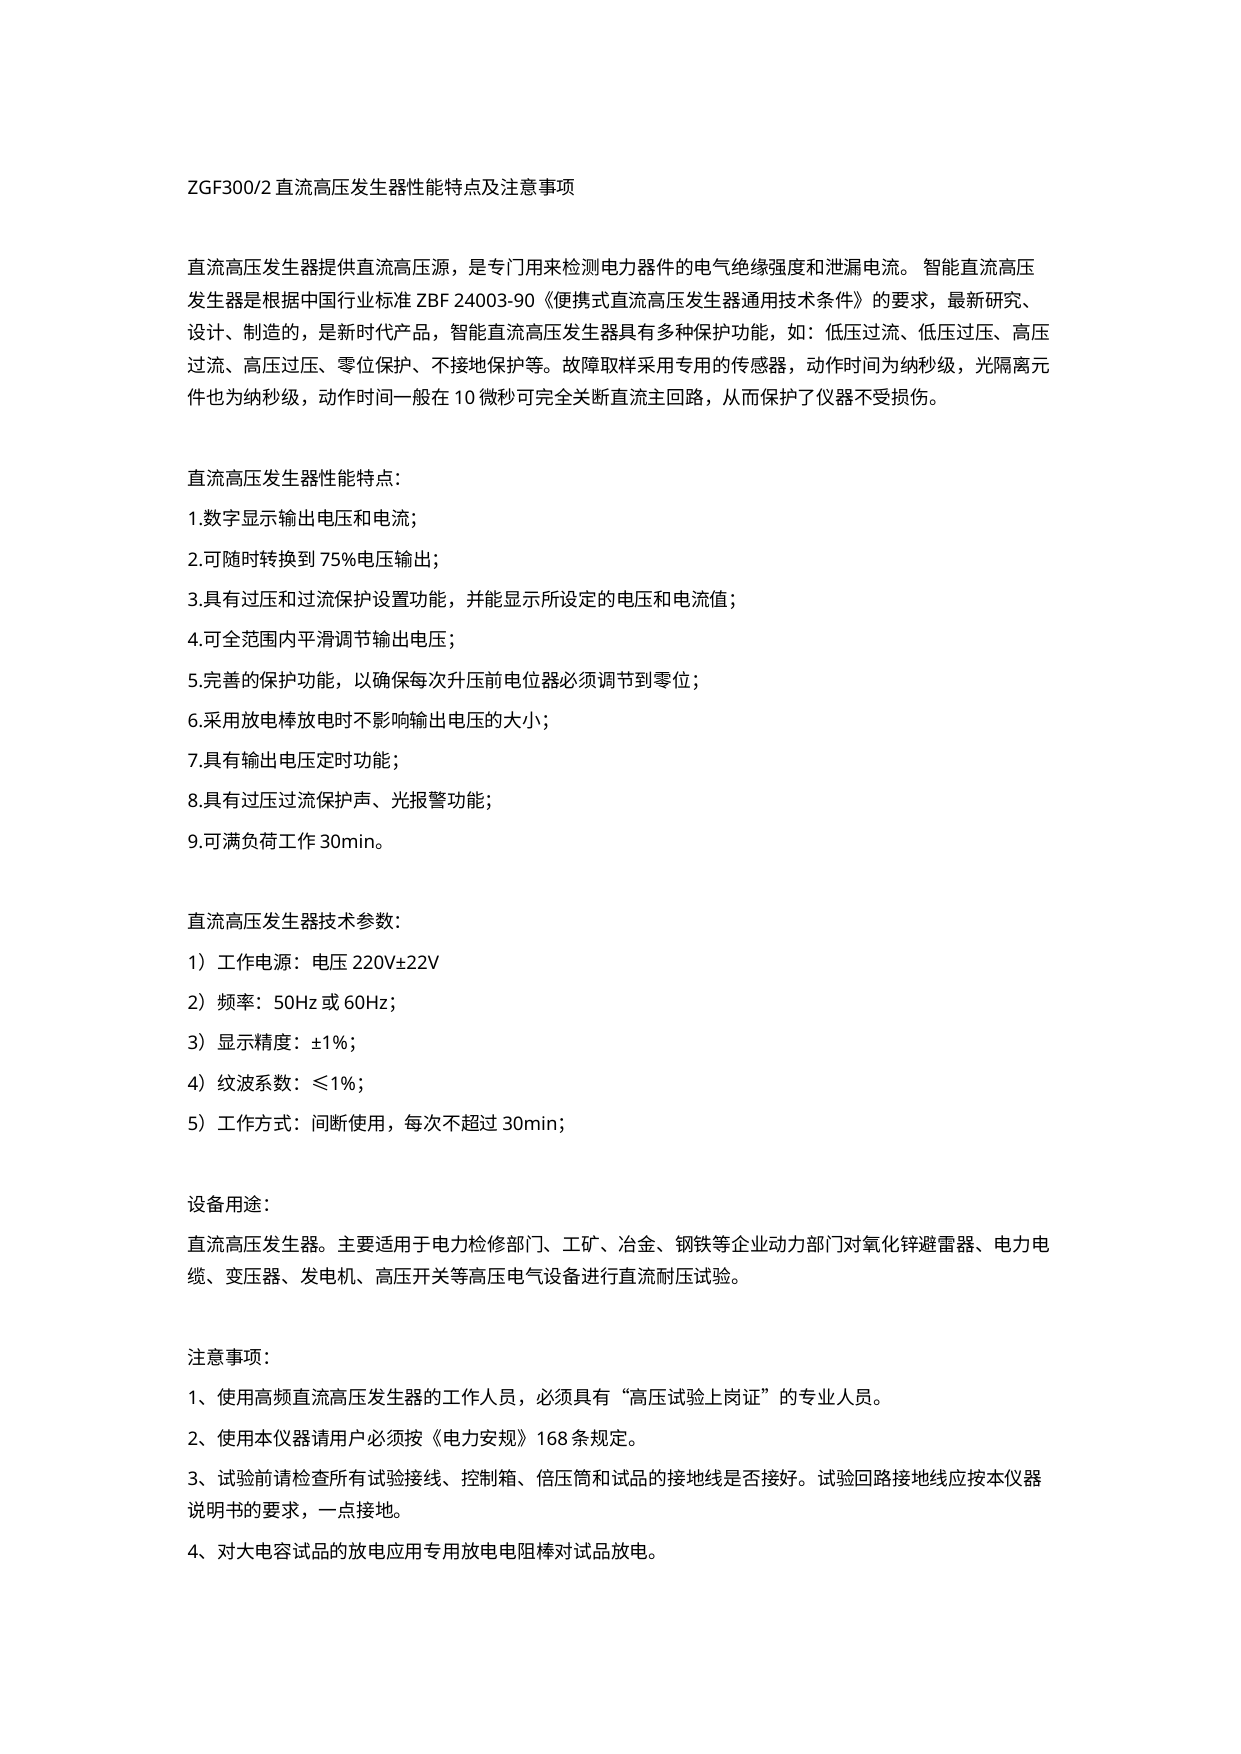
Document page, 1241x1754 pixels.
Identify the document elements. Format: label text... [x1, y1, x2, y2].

text 设备用途： [187, 1187, 1053, 1219]
text 5.完善的保护功能，以确保每次升压前电位器必须调节到零位； [187, 663, 1053, 695]
text 2）频率：50Hz或60Hz； [187, 985, 1053, 1018]
text 7.具有输出电压定时功能； [187, 743, 1053, 776]
text 2、使用本仪器请用户必须按《电力安规》168条规定。 [187, 1421, 1053, 1453]
text 4.可全范围内平滑调节输出电压； [187, 622, 1053, 655]
text 直流高压发生器。主要适用于电力检修部门、工矿、冶金、钢铁等企业动力部门对氧化锌避雷器、电力电缆、变压器、发电机、高压开关等高压电气设备进行直流耐压试验。 [187, 1227, 1053, 1292]
text 1、使用高频直流高压发生器的工作人员，必须具有“高压试验上岗证”的专业人员。 [187, 1380, 1053, 1413]
text 5）工作方式：间断使用，每次不超过30min； [187, 1106, 1053, 1138]
text 3）显示精度：±1%； [187, 1025, 1053, 1058]
text 4）纹波系数：≤1%； [187, 1066, 1053, 1098]
text 1）工作电源：电压220V±22V [187, 945, 1053, 977]
text 2.可随时转换到75%电压输出； [187, 542, 1053, 574]
text 直流高压发生器技术参数： [187, 904, 1053, 937]
text 8.具有过压过流保护声、光报警功能； [187, 783, 1053, 816]
text 9.可满负荷工作30min。 [187, 824, 1053, 856]
text 1.数字显示输出电压和电流； [187, 501, 1053, 534]
text 直流高压发生器性能特点： [187, 461, 1053, 493]
text 注意事项： [187, 1340, 1053, 1373]
text 3.具有过压和过流保护设置功能，并能显示所设定的电压和电流值； [187, 582, 1053, 614]
text ZGF300/2直流高压发生器性能特点及注意事项 [187, 170, 1053, 202]
text 6.采用放电棒放电时不影响输出电压的大小； [187, 703, 1053, 735]
text 直流高压发生器提供直流高压源，是专门用来检测电力器件的电气绝缘强度和泄漏电流。 智能直流高压发生器是根据中国行业标准ZBF 24003-90《便携式直流高压发生器通用技术条件》的要求，最新研究、设计、制造的，是新时代产品，智能直流高压发生器具有多种保护功能，如：低压过流、低压过压、高压过流、高压过压、零位保护、不接地保护等。故障取样采用专用的传感器，动作时间为纳秒级，光隔离元件也为纳秒级，动作时间一般在10微秒可完全关断直流主回路，从而保护了仪器不受损伤。 [187, 250, 1053, 413]
text 3、试验前请检查所有试验接线、控制箱、倍压筒和试品的接地线是否接好。试验回路接地线应按本仪器说明书的要求，一点接地。 [187, 1461, 1053, 1526]
text 4、对大电容试品的放电应用专用放电电阻棒对试品放电。 [187, 1534, 1053, 1566]
